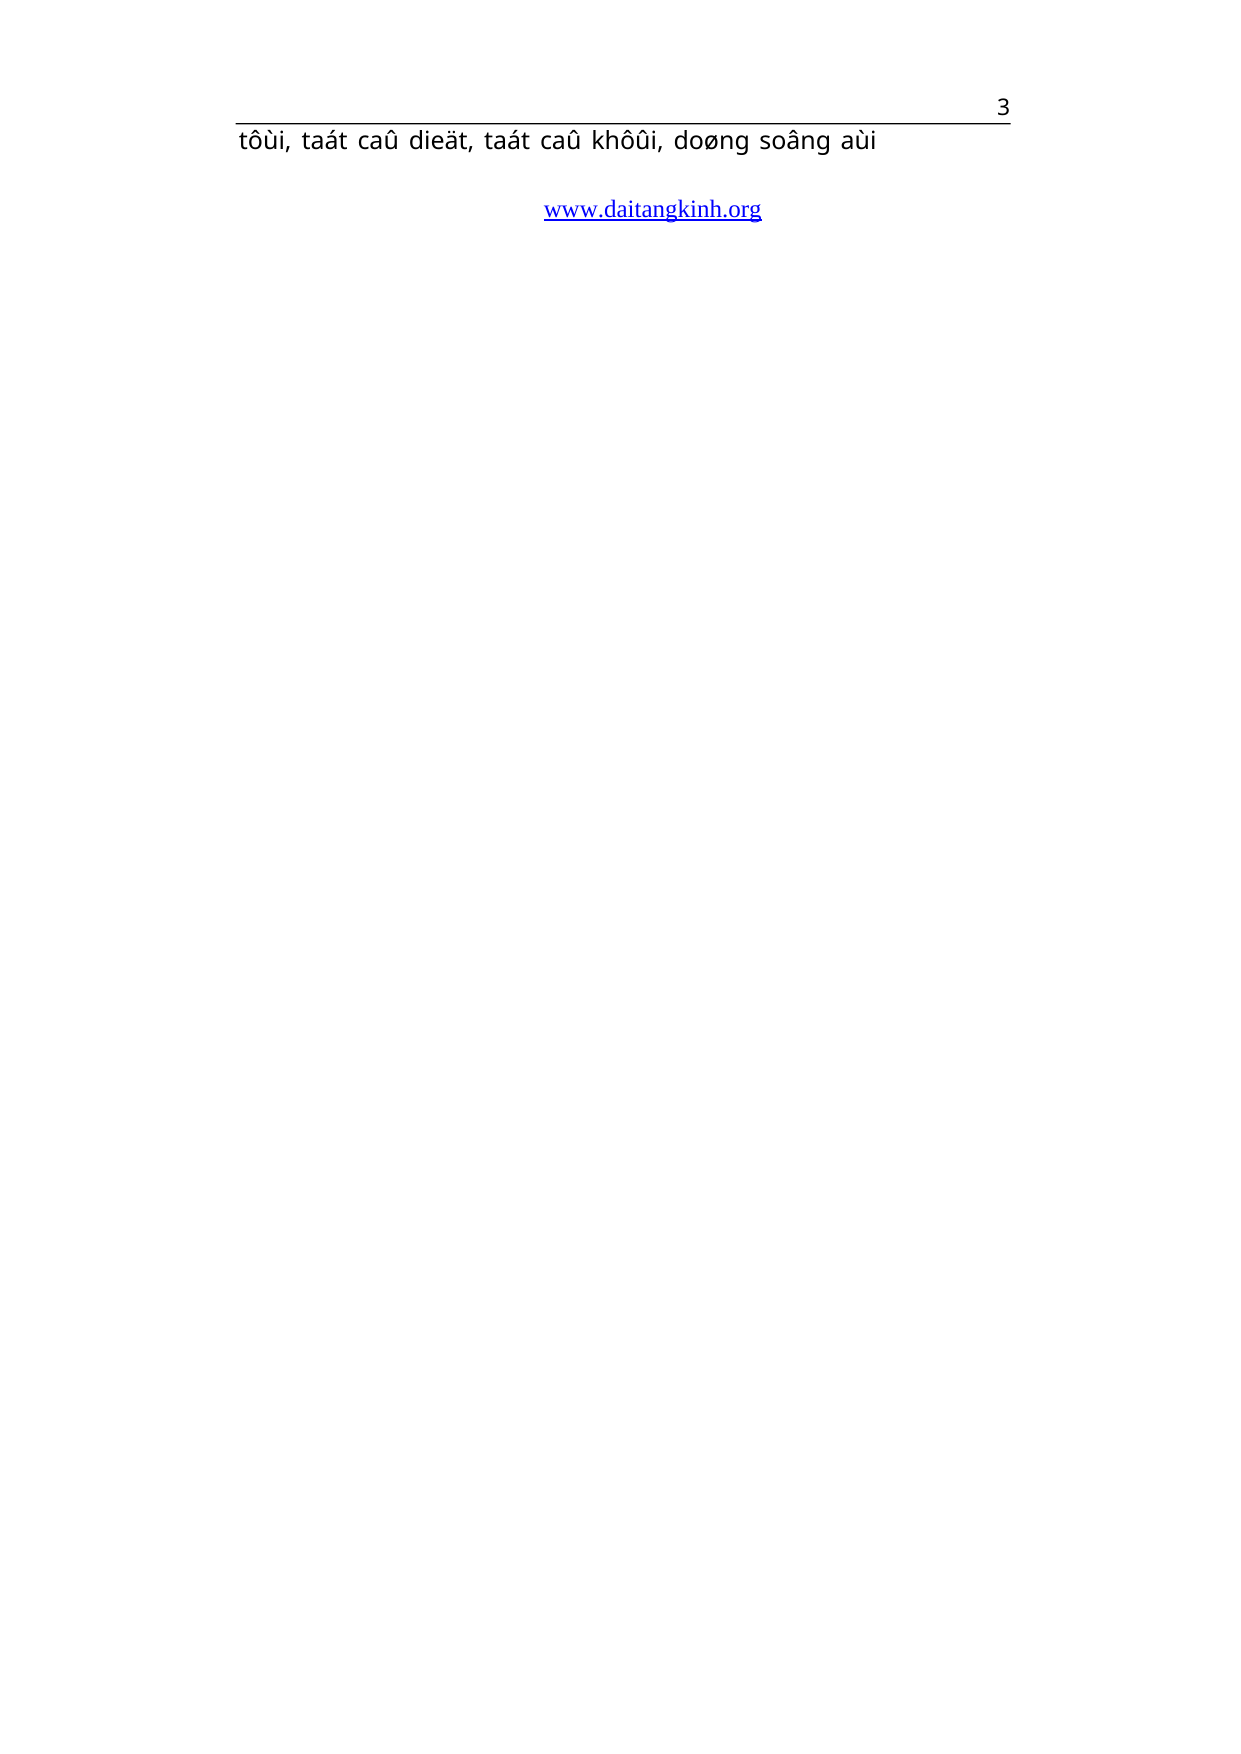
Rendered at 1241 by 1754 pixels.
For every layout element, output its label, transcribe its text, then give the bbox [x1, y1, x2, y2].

text www.daitangkinh.org [400, 194, 905, 223]
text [239, 123, 1008, 156]
